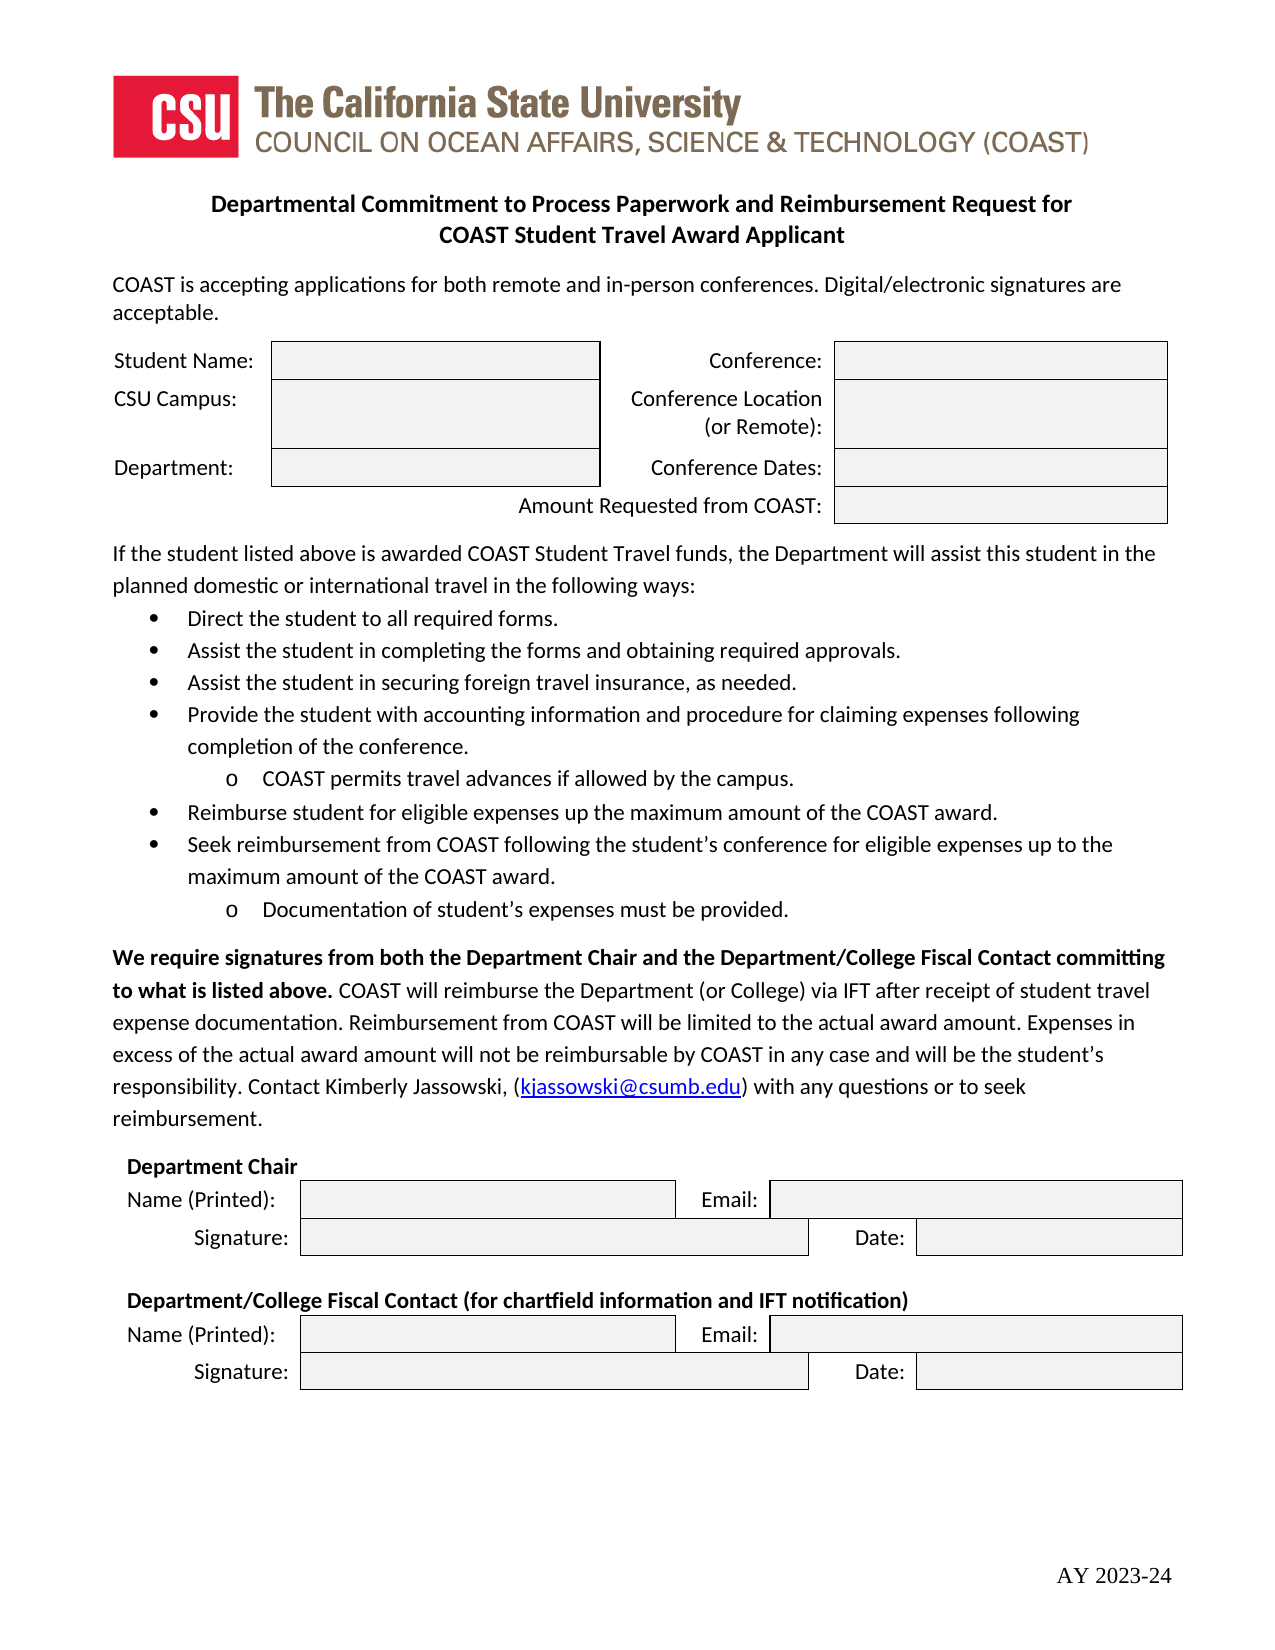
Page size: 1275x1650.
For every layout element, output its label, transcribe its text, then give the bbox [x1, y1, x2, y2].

table_cell [771, 1316, 1182, 1352]
table_cell [301, 1316, 675, 1352]
table_header Conference: [601, 341, 834, 378]
picture [112, 75, 1088, 158]
table_cell CSU Campus: [115, 379, 271, 448]
table_header Student Name: [115, 341, 271, 378]
list Provide the student with accounting information and procedure for claiming expenses following completion of the conference. [150, 700, 1171, 760]
list Documentation of student’s expenses must be provided. [225, 895, 1171, 924]
text We require signatures from both the Department Chair and the Department/College Fiscal Contact committing to what is listed above. COAST will reimburse the Department (or College) via IFT after receipt of student travel expense documentation. Reimbursement from COAST will be limited to the actual award amount. Expenses in excess of the actual award amount will not be reimbursable by COAST in any case and will be the student’s responsibility. Contact Kimberly Jassowski, (kjassowski@csumb.edu) with any questions or to seek reimbursement. [112, 943, 1171, 1132]
table_cell [301, 1181, 675, 1217]
table_cell Email: [676, 1315, 769, 1352]
table_cell [835, 449, 1167, 486]
table_cell [771, 1181, 1182, 1217]
table_header [272, 342, 599, 378]
table_cell [917, 1219, 1182, 1255]
list Seek reimbursement from COAST following the student’s conference for eligible expenses up to the maximum amount of the COAST award. [150, 830, 1171, 891]
text Departmental Commitment to Process Paperwork and Reimbursement Request for [112, 188, 1171, 219]
table_cell Conference Location (or Remote): [601, 379, 834, 448]
text If the student listed above is awarded COAST Student Travel funds, the Department will assist this student in the planned domestic or international travel in the following ways: [112, 539, 1171, 599]
table_cell Amount Requested from COAST: [115, 486, 834, 523]
table_cell Signature: [115, 1352, 300, 1389]
list Reimburse student for eligible expenses up the maximum amount of the COAST award. [150, 798, 1171, 826]
table_cell Name (Printed): [115, 1180, 300, 1217]
table_cell Department: [115, 448, 271, 486]
table_cell [272, 380, 599, 448]
table_cell [301, 1219, 808, 1255]
table_header Department Chair [115, 1152, 1182, 1180]
list COAST permits travel advances if allowed by the campus. [225, 764, 1171, 794]
table_cell Conference Dates: [601, 448, 834, 486]
table_header [835, 342, 1167, 378]
table_cell [835, 380, 1167, 448]
table_header Department/College Fiscal Contact (for chartfield information and IFT notification) [115, 1286, 1182, 1314]
list Assist the student in completing the forms and obtaining required approvals. [150, 636, 1171, 664]
table_cell Email: [676, 1180, 769, 1217]
table_cell Name (Printed): [115, 1315, 300, 1352]
table_cell [835, 487, 1167, 523]
table_cell Signature: [115, 1218, 300, 1255]
list Direct the student to all required forms. [150, 604, 1171, 632]
list Assist the student in securing foreign travel insurance, as needed. [150, 668, 1171, 696]
table_cell [917, 1353, 1182, 1389]
table_cell Date: [809, 1353, 916, 1389]
text COAST is accepting applications for both remote and in-person conferences. Digital/electronic signatures are acceptable. [112, 270, 1171, 326]
table_cell [272, 449, 599, 486]
text COAST Student Travel Award Applicant [112, 219, 1171, 249]
table_cell Date: [809, 1219, 916, 1255]
table_cell [301, 1353, 808, 1389]
